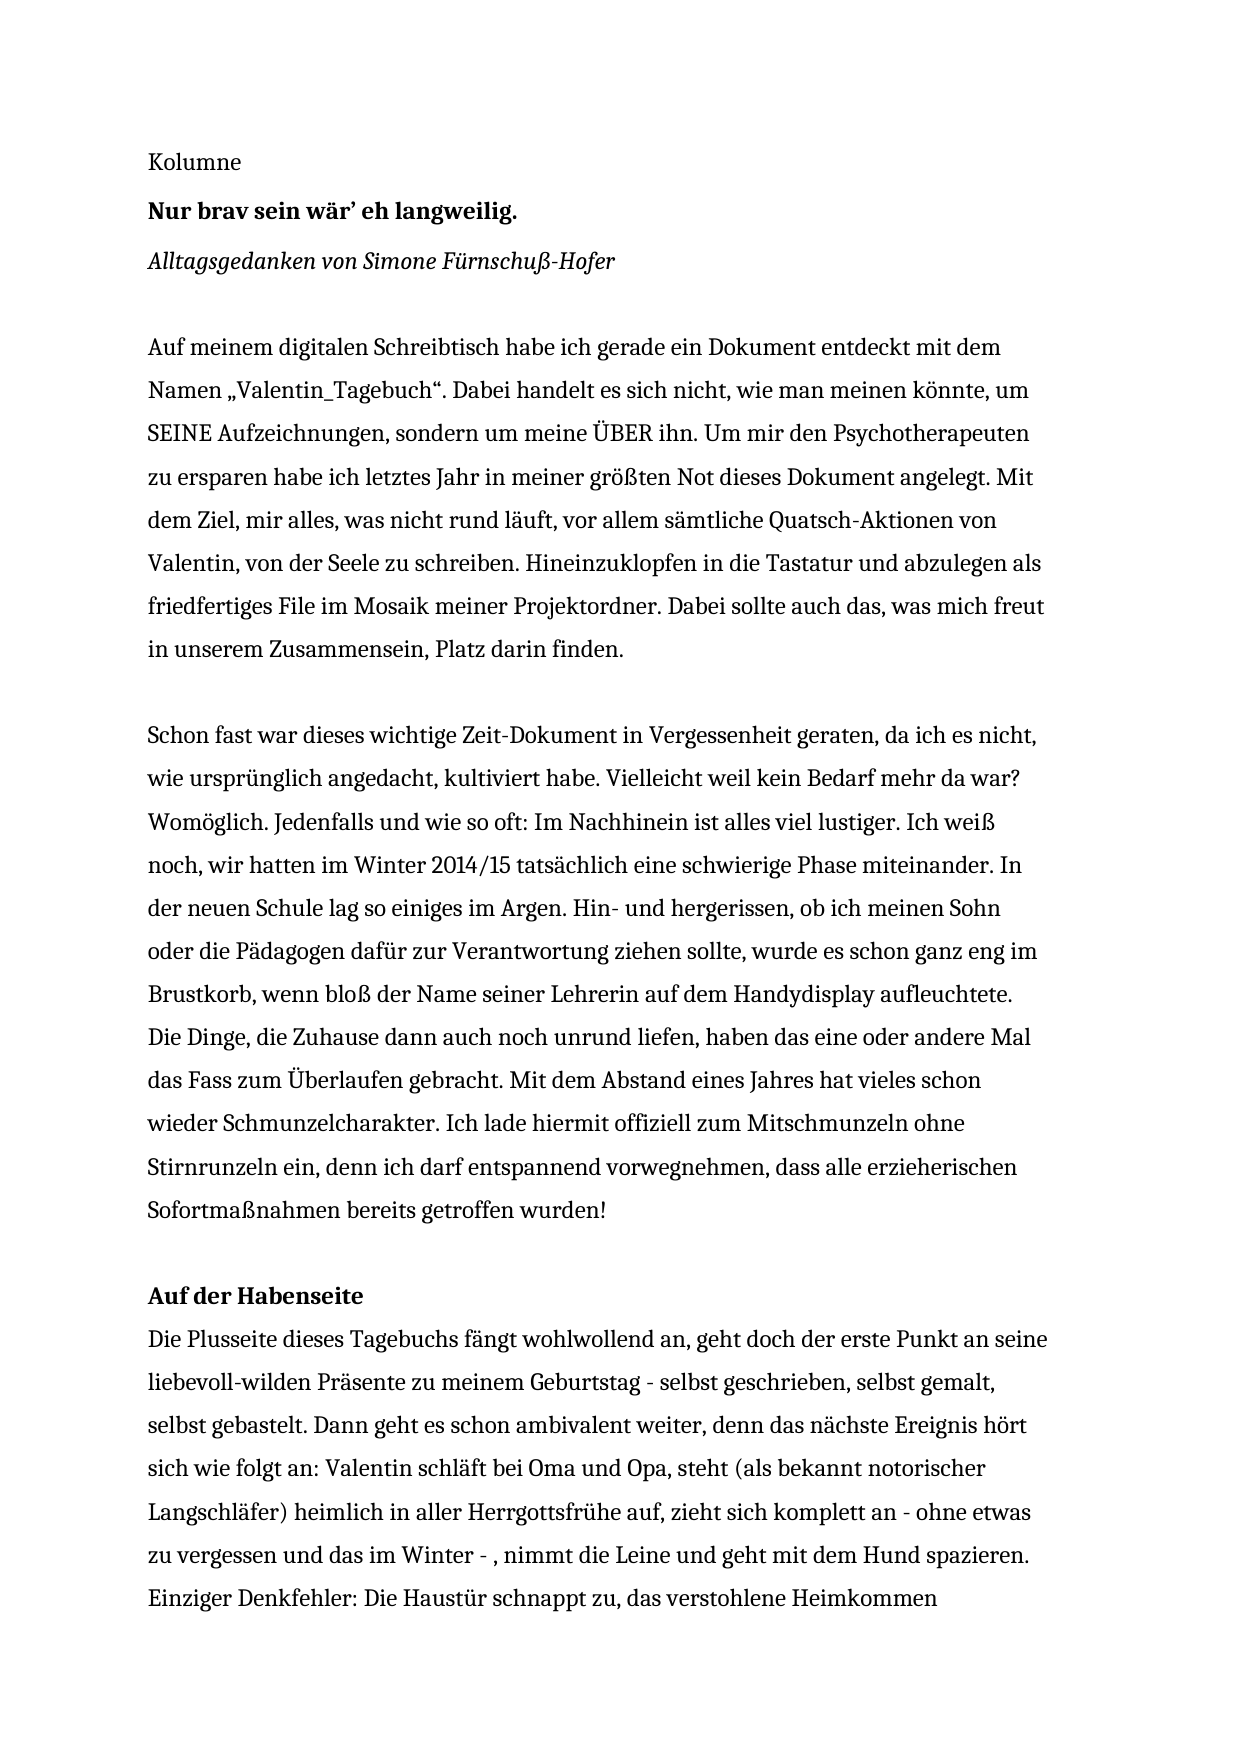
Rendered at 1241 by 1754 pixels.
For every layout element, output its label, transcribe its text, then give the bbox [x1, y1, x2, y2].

text Nur brav sein wär’ eh langweilig. [148, 197, 1093, 226]
text Auf meinem digitalen Schreibtisch habe ich gerade ein Dokument entdeckt mit dem Namen „Valentin_Tagebuch“. Dabei handelt es sich nicht, wie man meinen könnte, um SEINE Aufzeichnungen, sondern um meine ÜBER ihn. Um mir den Psychotherapeuten zu ersparen habe ich letztes Jahr in meiner größten Not dieses Dokument angelegt. Mit dem Ziel, mir alles, was nicht rund läuft, vor allem sämtliche Quatsch-Aktionen von Valentin, von der Seele zu schreiben. Hineinzuklopfen in die Tastatur und abzulegen als friedfertiges File im Mosaik meiner Projektordner. Dabei sollte auch das, was mich freut in unserem Zusammensein, Platz darin finden. [148, 333, 1049, 664]
text Alltagsgedanken von Simone Fürnschuß-Hofer [148, 247, 1049, 319]
text Schon fast war dieses wichtige Zeit-Dokument in Vergessenheit geraten, da ich es nicht, wie ursprünglich angedacht, kultiviert habe. Vielleicht weil kein Bedarf mehr da war? Womöglich. Jedenfalls und wie so oft: Im Nachhinein ist alles viel lustiger. Ich weiß noch, wir hatten im Winter 2014/15 tatsächlich eine schwierige Phase miteinander. In der neuen Schule lag so einiges im Argen. Hin- und hergerissen, ob ich meinen Sohn oder die Pädagogen dafür zur Verantwortung ziehen sollte, wurde es schon ganz eng im Brustkorb, wenn bloß der Name seiner Lehrerin auf dem Handydisplay aufleuchtete. Die Dinge, die Zuhause dann auch noch unrund liefen, haben das eine oder andere Mal das Fass zum Überlaufen gebracht. Mit dem Abstand eines Jahres hat vieles schon wieder Schmunzelcharakter. Ich lade hiermit offiziell zum Mitschmunzeln ohne Stirnrunzeln ein, denn ich darf entspannend vorwegnehmen, dass alle erzieherischen Sofortmaßnahmen bereits getroffen wurden! [148, 721, 1049, 1224]
text Kolumne [148, 148, 1093, 176]
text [148, 1325, 1049, 1612]
text Auf der Habenseite [148, 1282, 1049, 1311]
